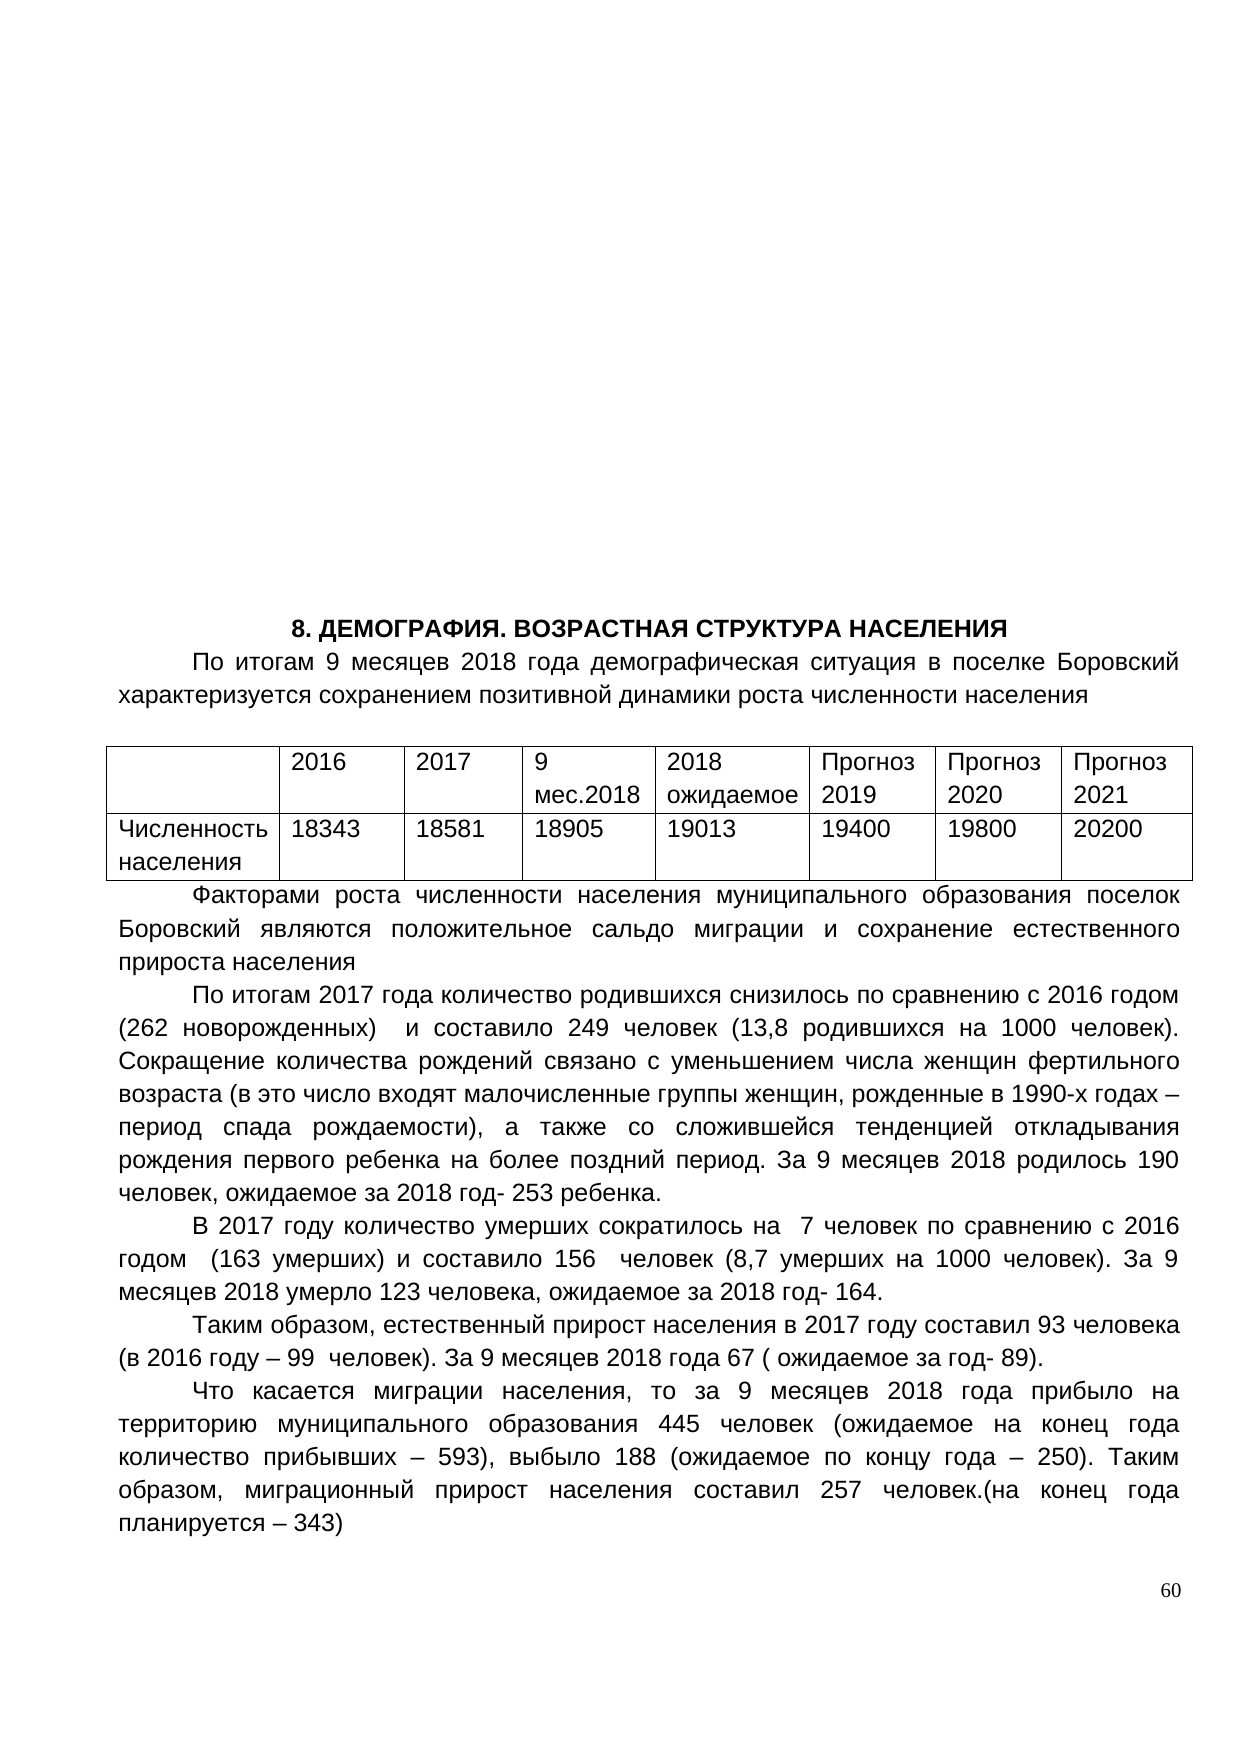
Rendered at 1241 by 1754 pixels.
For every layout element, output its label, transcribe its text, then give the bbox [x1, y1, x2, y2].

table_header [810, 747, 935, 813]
text 8. ДЕМОГРАФИЯ. ВОЗРАСТНАЯ СТРУКТУРА НАСЕЛЕНИЯ [118, 614, 1181, 643]
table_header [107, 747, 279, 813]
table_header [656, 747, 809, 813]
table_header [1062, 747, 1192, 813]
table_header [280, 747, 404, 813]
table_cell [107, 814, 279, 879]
text По итогам 2017 года количество родившихся снизилось по сравнению с 2016 годом (262 новорожденных) и составило 249 человек (13,8 родившихся на 1000 человек). Сокращение количества рождений связано с уменьшением числа женщин фертильного возраста (в это число входят малочисленные группы женщин, рожденные в 1990-х годах – период спада рождаемости), а также со сложившейся тенденцией откладывания рождения первого ребенка на более поздний период. За 9 месяцев 2018 родилось 190 человек, ожидаемое за 2018 год- 253 ребенка. [118, 979, 1181, 1206]
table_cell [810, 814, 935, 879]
text Факторами роста численности населения муниципального образования поселок Боровский являются положительное сальдо миграции и сохранение естественного прироста населения [118, 881, 1181, 975]
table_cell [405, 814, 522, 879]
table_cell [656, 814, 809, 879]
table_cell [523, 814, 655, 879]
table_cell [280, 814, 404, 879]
text Что касается миграции населения, то за 9 месяцев 2018 года прибыло на территорию муниципального образования 445 человек (ожидаемое на конец года количество прибывших – 593), выбыло 188 (ожидаемое по концу года – 250). Таким образом, миграционный прирост населения составил 257 человек.(на конец года планируется – 343) [118, 1376, 1181, 1537]
text В 2017 году количество умерших сократилось на 7 человек по сравнению с 2016 годом (163 умерших) и составило 156 человек (8,7 умерших на 1000 человек). За 9 месяцев 2018 умерло 123 человека, ожидаемое за 2018 год- 164. [118, 1211, 1181, 1306]
text Таким образом, естественный прирост населения в 2017 году составил 93 человека (в 2016 году – 99 человек). За 9 месяцев 2018 года 67 ( ожидаемое за год- 89). [118, 1310, 1181, 1372]
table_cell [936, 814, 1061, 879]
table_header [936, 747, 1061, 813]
text По итогам 9 месяцев 2018 года демографическая ситуация в поселке Боровский характеризуется сохранением позитивной динамики роста численности населения [118, 647, 1181, 709]
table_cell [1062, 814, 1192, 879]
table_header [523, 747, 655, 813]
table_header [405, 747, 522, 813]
